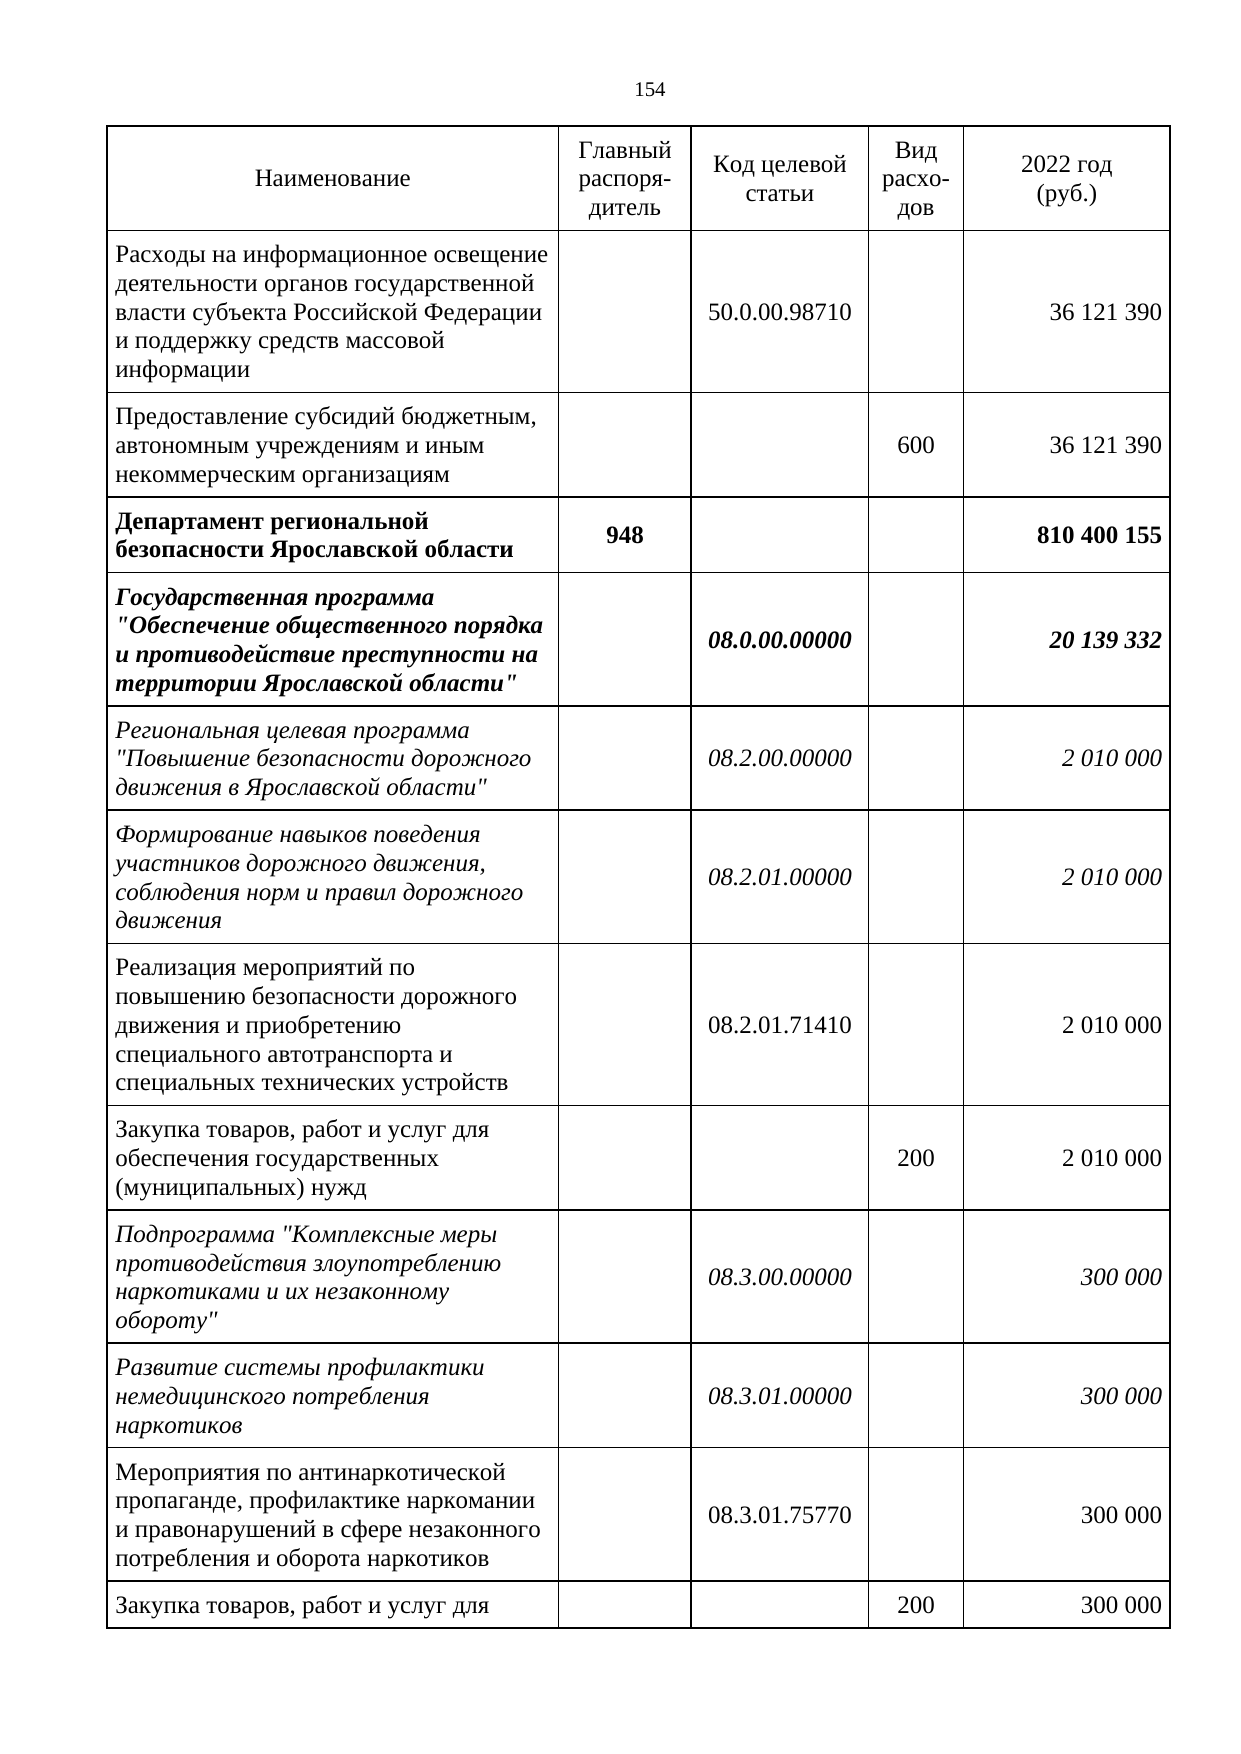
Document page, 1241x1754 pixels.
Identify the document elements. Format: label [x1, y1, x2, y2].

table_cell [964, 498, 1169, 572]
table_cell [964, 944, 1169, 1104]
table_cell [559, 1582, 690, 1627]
table_header [869, 127, 963, 229]
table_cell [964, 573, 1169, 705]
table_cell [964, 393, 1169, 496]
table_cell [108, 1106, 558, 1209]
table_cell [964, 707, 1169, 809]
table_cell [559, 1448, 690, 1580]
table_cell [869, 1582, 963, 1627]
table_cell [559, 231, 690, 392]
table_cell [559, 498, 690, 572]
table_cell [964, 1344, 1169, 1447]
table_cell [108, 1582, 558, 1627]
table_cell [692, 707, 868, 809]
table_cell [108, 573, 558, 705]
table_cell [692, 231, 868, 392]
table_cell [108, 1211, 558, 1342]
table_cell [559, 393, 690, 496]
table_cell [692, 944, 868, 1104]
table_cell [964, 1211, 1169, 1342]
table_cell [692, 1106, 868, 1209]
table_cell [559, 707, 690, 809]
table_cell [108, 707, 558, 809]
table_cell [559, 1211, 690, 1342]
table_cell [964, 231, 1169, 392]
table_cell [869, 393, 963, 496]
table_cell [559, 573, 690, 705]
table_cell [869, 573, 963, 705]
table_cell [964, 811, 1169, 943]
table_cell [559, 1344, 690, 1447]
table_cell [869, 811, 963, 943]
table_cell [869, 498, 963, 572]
table_header [108, 127, 558, 229]
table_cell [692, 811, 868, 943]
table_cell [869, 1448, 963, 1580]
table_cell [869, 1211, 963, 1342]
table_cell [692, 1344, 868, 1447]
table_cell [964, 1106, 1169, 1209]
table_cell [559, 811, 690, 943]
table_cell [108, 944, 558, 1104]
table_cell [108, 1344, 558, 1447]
table_header [964, 127, 1169, 229]
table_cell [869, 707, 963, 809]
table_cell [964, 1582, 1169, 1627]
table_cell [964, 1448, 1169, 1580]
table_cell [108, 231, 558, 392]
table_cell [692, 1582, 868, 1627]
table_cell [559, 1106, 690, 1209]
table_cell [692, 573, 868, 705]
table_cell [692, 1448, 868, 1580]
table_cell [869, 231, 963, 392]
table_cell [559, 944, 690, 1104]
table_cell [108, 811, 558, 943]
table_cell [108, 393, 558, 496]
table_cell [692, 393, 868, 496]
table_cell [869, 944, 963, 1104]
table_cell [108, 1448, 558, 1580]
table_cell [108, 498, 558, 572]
table_header [692, 127, 868, 229]
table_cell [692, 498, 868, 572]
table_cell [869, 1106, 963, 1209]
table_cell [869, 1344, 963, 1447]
table_header [559, 127, 690, 229]
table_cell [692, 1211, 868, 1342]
